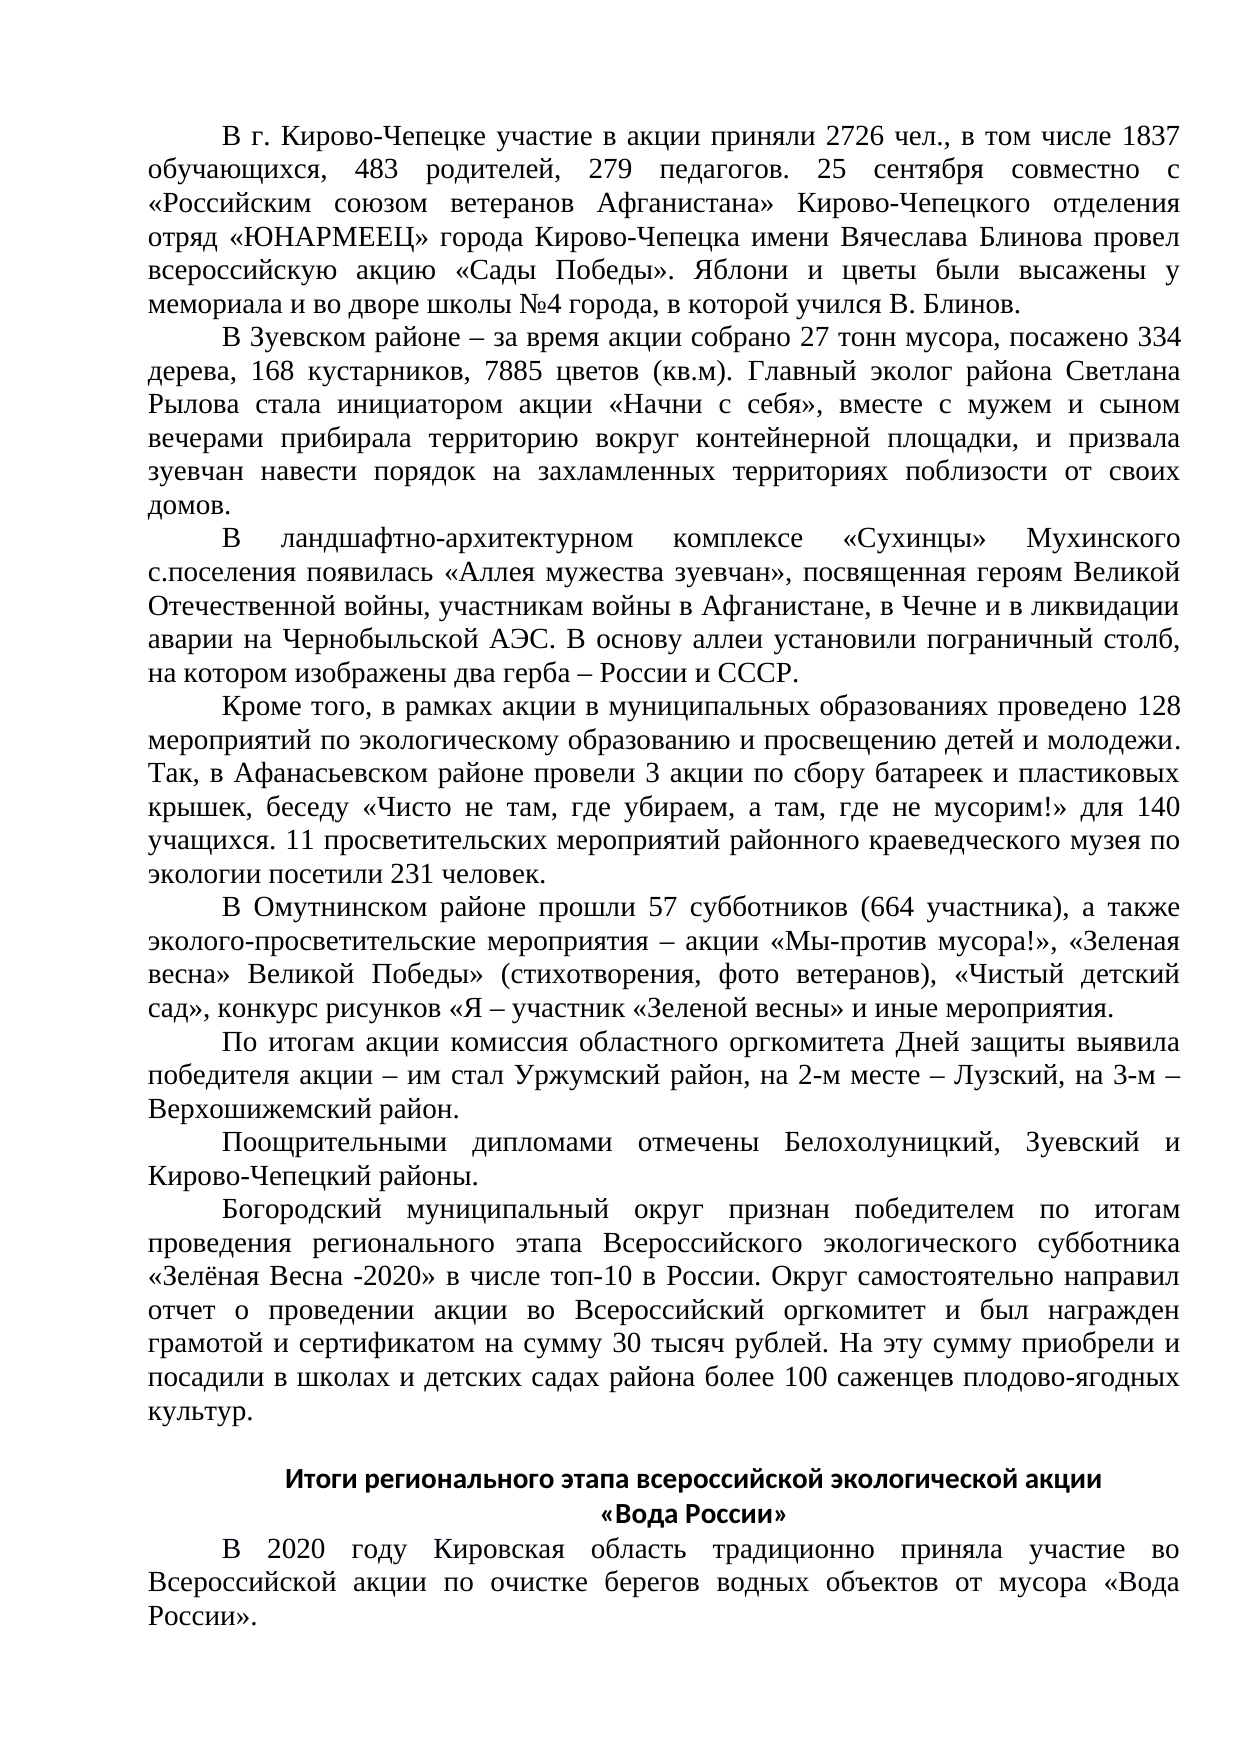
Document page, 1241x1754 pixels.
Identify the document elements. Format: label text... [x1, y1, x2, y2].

text В Омутнинском районе прошли 57 субботников (664 участника), а также эколого-просветительские мероприятия – акции «Мы-против мусора!», «Зеленая весна» Великой Победы» (стихотворения, фото ветеранов), «Чистый детский сад», конкурс рисунков «Я – участник «Зеленой весны» и иные мероприятия. [148, 889, 1181, 1024]
text По итогам акции комиссия областного оргкомитета Дней защиты выявила победителя акции – им стал Уржумский район, на 2-м месте – Лузский, на 3-м – Верхошижемский район. [148, 1024, 1181, 1124]
text В 2020 году Кировская область традиционно приняла участие во Всероссийской акции по очистке берегов водных объектов от мусора «Вода России». [148, 1531, 1181, 1632]
text Богородский муниципальный округ признан победителем по итогам проведения регионального этапа Всероссийского экологического субботника «Зелёная Весна -2020» в числе топ-10 в России. Округ самостоятельно направил отчет о проведении акции во Всероссийский оргкомитет и был награжден грамотой и сертификатом на сумму 30 тысяч рублей. На эту сумму приобрели и посадили в школах и детских садах района более 100 саженцев плодово-ягодных культур. [148, 1191, 1181, 1426]
text В Зуевском районе – за время акции собрано 27 тонн мусора, посажено 334 дерева, 168 кустарников, 7885 цветов (кв.м). Главный эколог района Светлана Рылова стала инициатором акции «Начни с себя», вместе с мужем и сыном вечерами прибирала территорию вокруг контейнерной площадки, и призвала зуевчан навести порядок на захламленных территориях поблизости от своих домов. [148, 319, 1181, 521]
text «Вода России» [148, 1495, 1181, 1531]
text В ландшафтно-архитектурном комплексе «Сухинцы» Мухинского с.поселения появилась «Аллея мужества зуевчан», посвященная героям Великой Отечественной войны, участникам войны в Афганистане, в Чечне и в ликвидации аварии на Чернобыльской АЭС. В основу аллеи установили пограничный столб, на котором изображены два герба – России и СССР. [148, 521, 1181, 688]
text Поощрительными дипломами отмечены Белохолуницкий, Зуевский и Кирово-Чепецкий районы. [148, 1124, 1181, 1191]
text В г. Кирово-Чепецке участие в акции приняли 2726 чел., в том числе 1837 обучающихся, 483 родителей, 279 педагогов. 25 сентября совместно с «Российским союзом ветеранов Афганистана» Кирово-Чепецкого отделения отряд «ЮНАРМЕЕЦ» города Кирово-Чепецка имени Вячеслава Блинова провел всероссийскую акцию «Сады Победы». Яблони и цветы были высажены у мемориала и во дворе школы №4 города, в которой учился В. Блинов. [148, 118, 1181, 319]
text Итоги регионального этапа всероссийской экологической акции [148, 1460, 1181, 1495]
text Кроме того, в рамках акции в муниципальных образованиях проведено 128 мероприятий по экологическому образованию и просвещению детей и молодежи. Так, в Афанасьевском районе провели 3 акции по сбору батареек и пластиковых крышек, беседу «Чисто не там, где убираем, а там, где не мусорим!» для 140 учащихся. 11 просветительских мероприятий районного краеведческого музея по экологии посетили 231 человек. [148, 688, 1181, 889]
